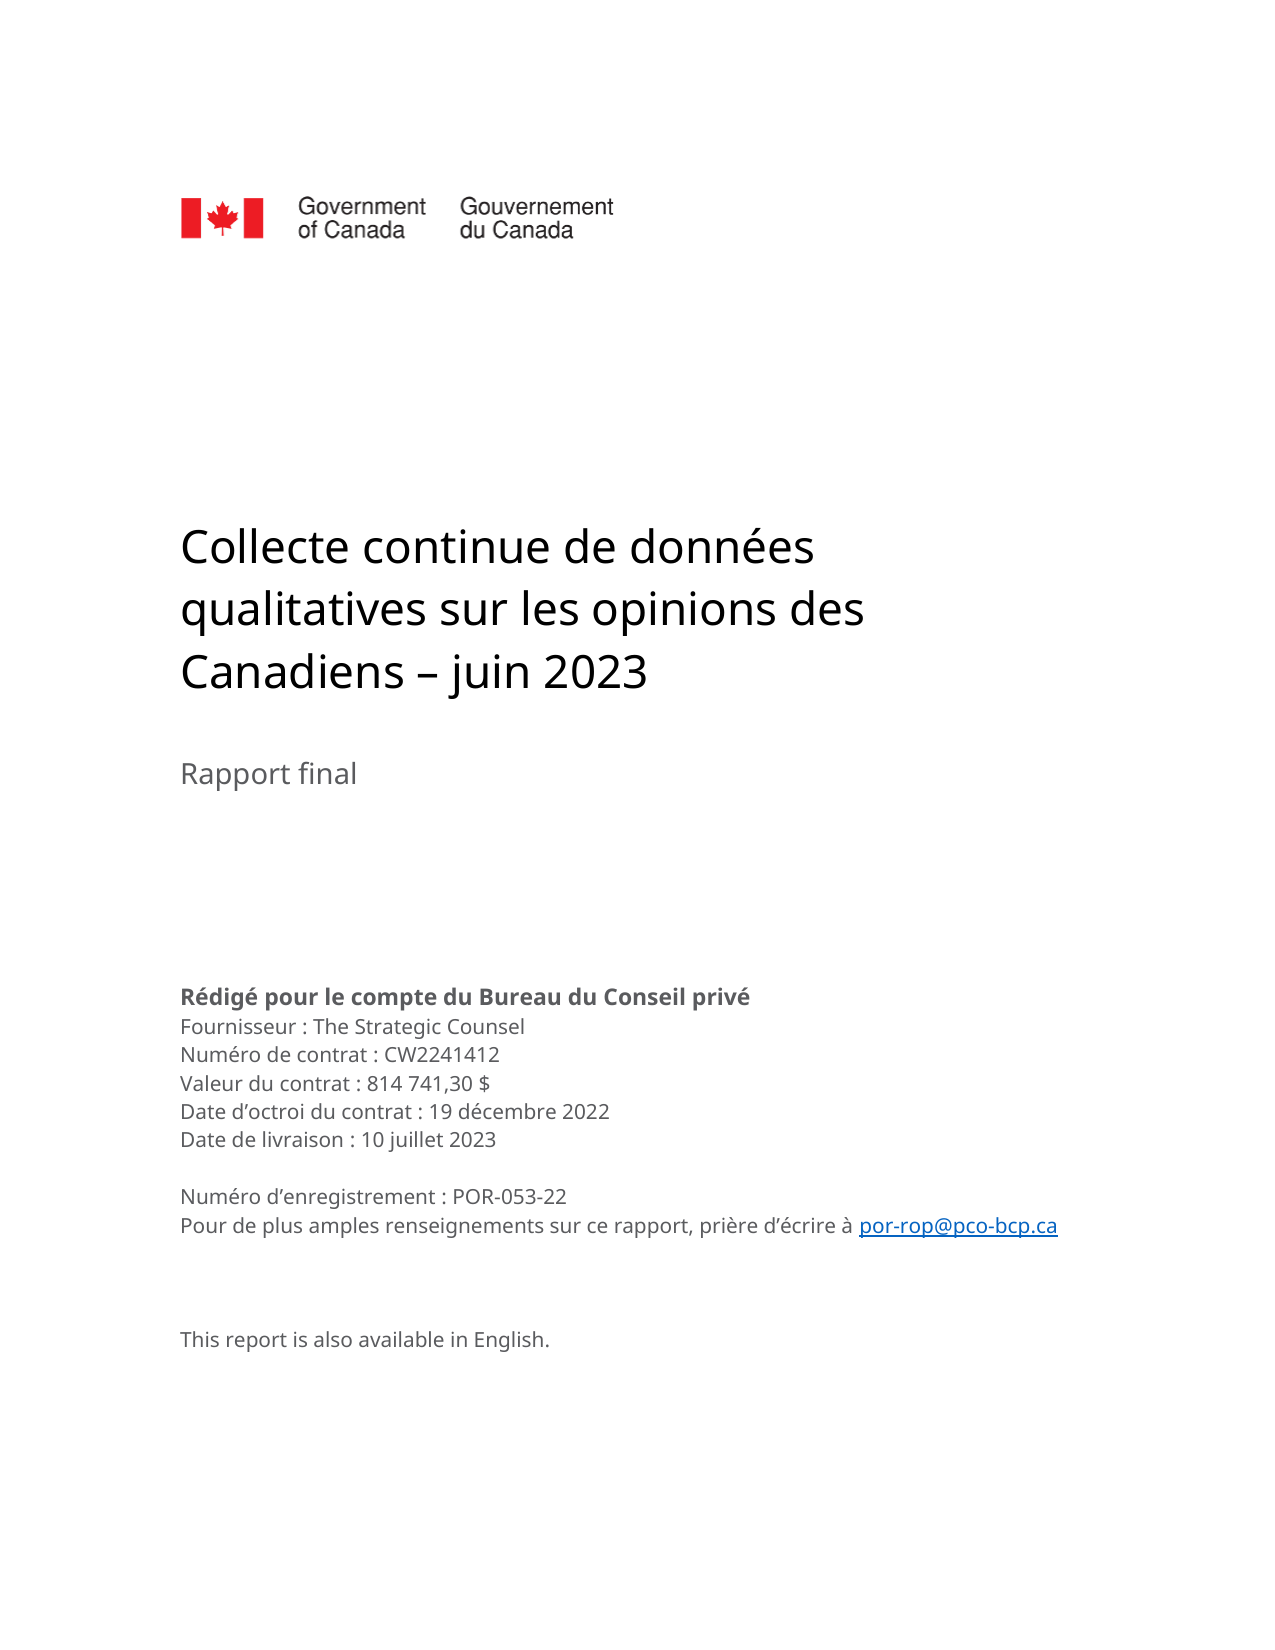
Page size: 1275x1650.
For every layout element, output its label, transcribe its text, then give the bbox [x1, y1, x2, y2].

text Numéro d’enregistrement : POR-053-22 [180, 1182, 1125, 1211]
text Date d’octroi du contrat : 19 décembre 2022 [180, 1097, 1125, 1126]
text Numéro de contrat : CW2241412 [180, 1040, 1125, 1069]
text Fournisseur : The Strategic Counsel [180, 1012, 1125, 1040]
text Pour de plus amples renseignements sur ce rapport, prière d’écrire à por-rop@pco-bcp.ca [180, 1211, 1125, 1239]
picture [180, 195, 615, 242]
text Rédigé pour le compte du Bureau du Conseil privé [180, 981, 1125, 1012]
text Rapport final [180, 754, 1125, 793]
text This report is also available in English. [180, 1325, 1125, 1353]
subtitle Collecte continue de données qualitatives sur les opinions des Canadiens – juin 2023 [180, 514, 930, 701]
text Date de livraison : 10 juillet 2023 [180, 1126, 1125, 1154]
text Valeur du contrat : 814 741,30 $ [180, 1069, 1125, 1097]
